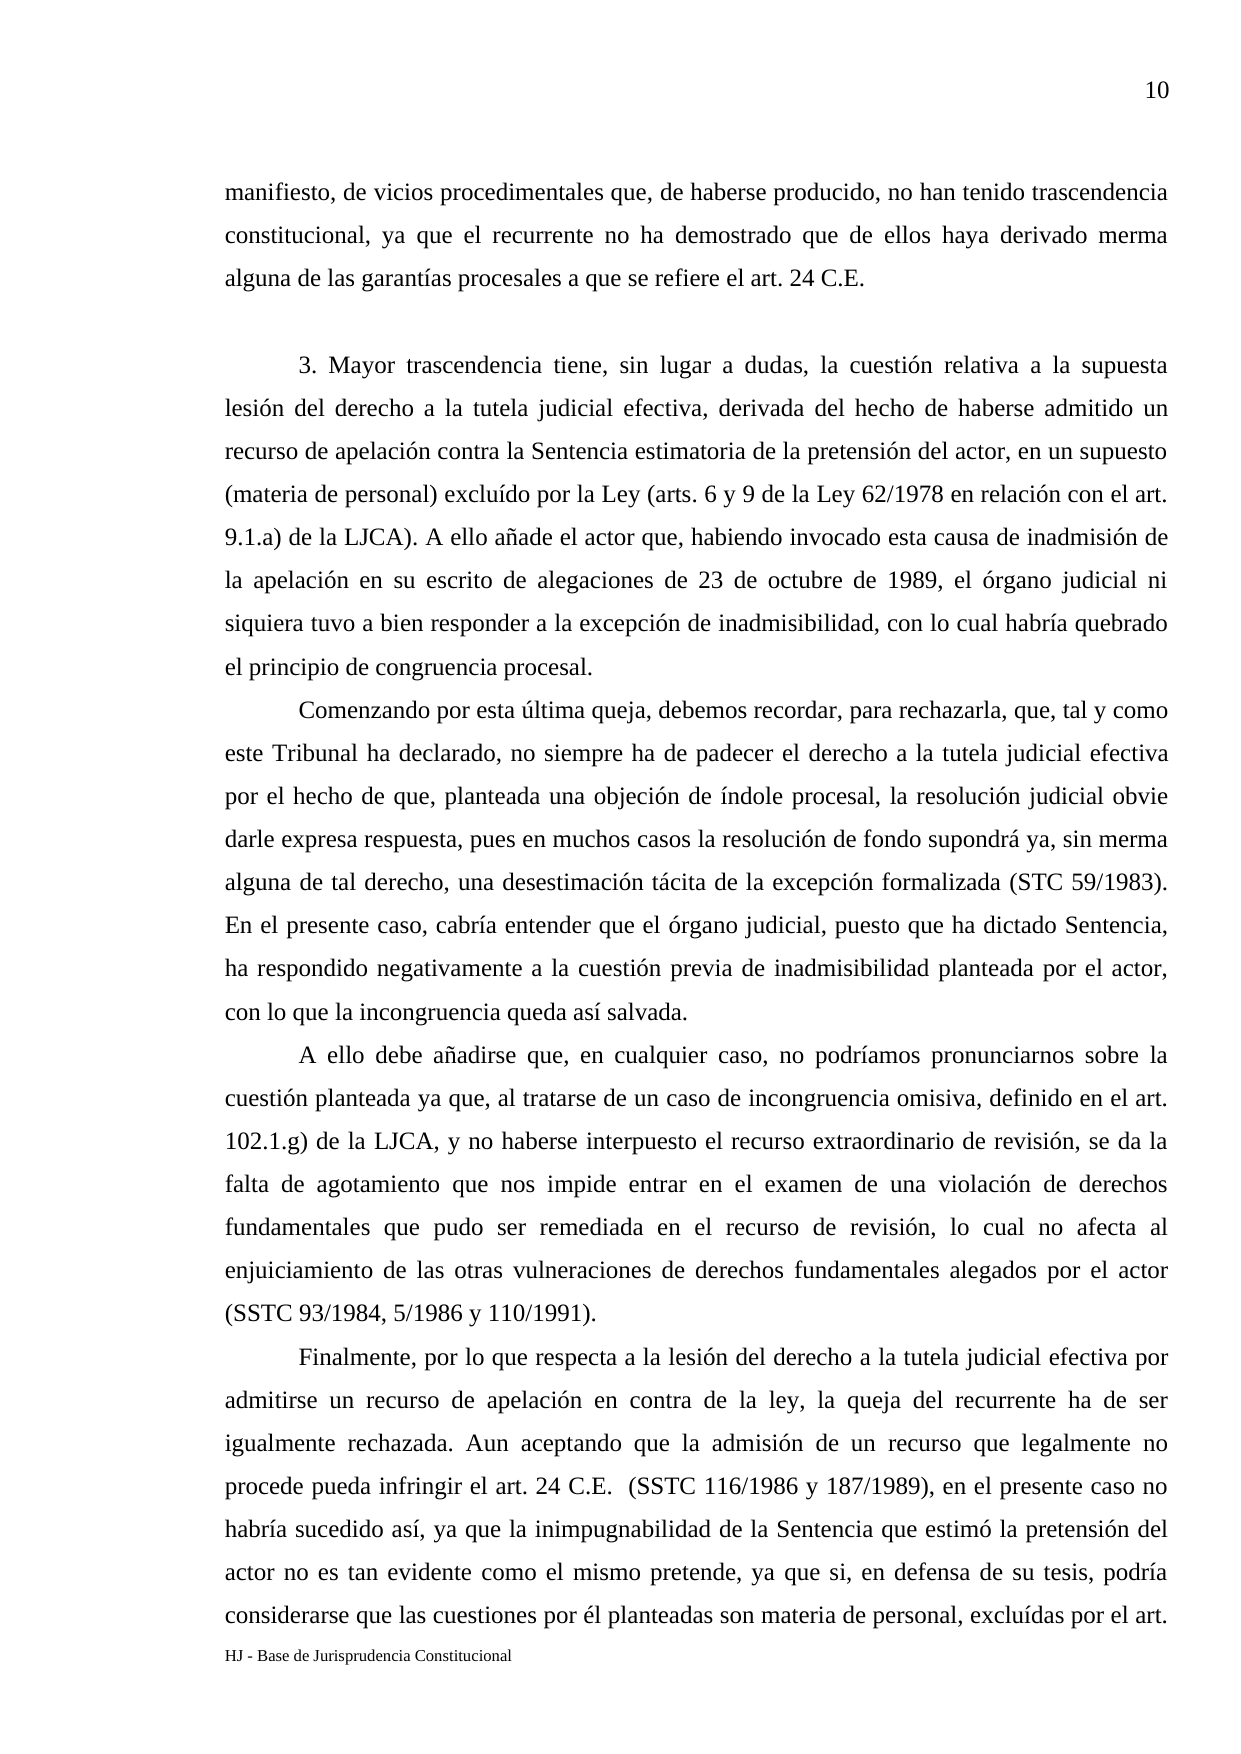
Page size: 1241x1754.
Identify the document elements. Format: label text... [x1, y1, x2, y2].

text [224, 177, 1169, 292]
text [224, 1342, 1169, 1629]
text Comenzando por esta última queja, debemos recordar, para rechazarla, que, tal y como este Tribunal ha declarado, no siempre ha de padecer el derecho a la tutela judicial efectiva por el hecho de que, planteada una objeción de índole procesal, la resolución judicial obvie darle expresa respuesta, pues en muchos casos la resolución de fondo supondrá ya, sin merma alguna de tal derecho, una desestimación tácita de la excepción formalizada (STC 59/1983). En el presente caso, cabría entender que el órgano judicial, puesto que ha dictado Sentencia, ha respondido negativamente a la cuestión previa de inadmisibilidad planteada por el actor, con lo que la incongruencia queda así salvada. [224, 695, 1169, 1025]
text 3. Mayor trascendencia tiene, sin lugar a dudas, la cuestión relativa a la supuesta lesión del derecho a la tutela judicial efectiva, derivada del hecho de haberse admitido un recurso de apelación contra la Sentencia estimatoria de la pretensión del actor, en un supuesto (materia de personal) excluído por la Ley (arts. 6 y 9 de la Ley 62/1978 en relación con el art. 9.1.a) de la LJCA). A ello añade el actor que, habiendo invocado esta causa de inadmisión de la apelación en su escrito de alegaciones de 23 de octubre de 1989, el órgano judicial ni siquiera tuvo a bien responder a la excepción de inadmisibilidad, con lo cual habría quebrado el principio de congruencia procesal. [224, 350, 1169, 680]
text A ello debe añadirse que, en cualquier caso, no podríamos pronunciarnos sobre la cuestión planteada ya que, al tratarse de un caso de incongruencia omisiva, definido en el art. 102.1.g) de la LJCA, y no haberse interpuesto el recurso extraordinario de revisión, se da la falta de agotamiento que nos impide entrar en el examen de una violación de derechos fundamentales que pudo ser remediada en el recurso de revisión, lo cual no afecta al enjuiciamiento de las otras vulneraciones de derechos fundamentales alegados por el actor (SSTC 93/1984, 5/1986 y 110/1991). [224, 1040, 1169, 1327]
